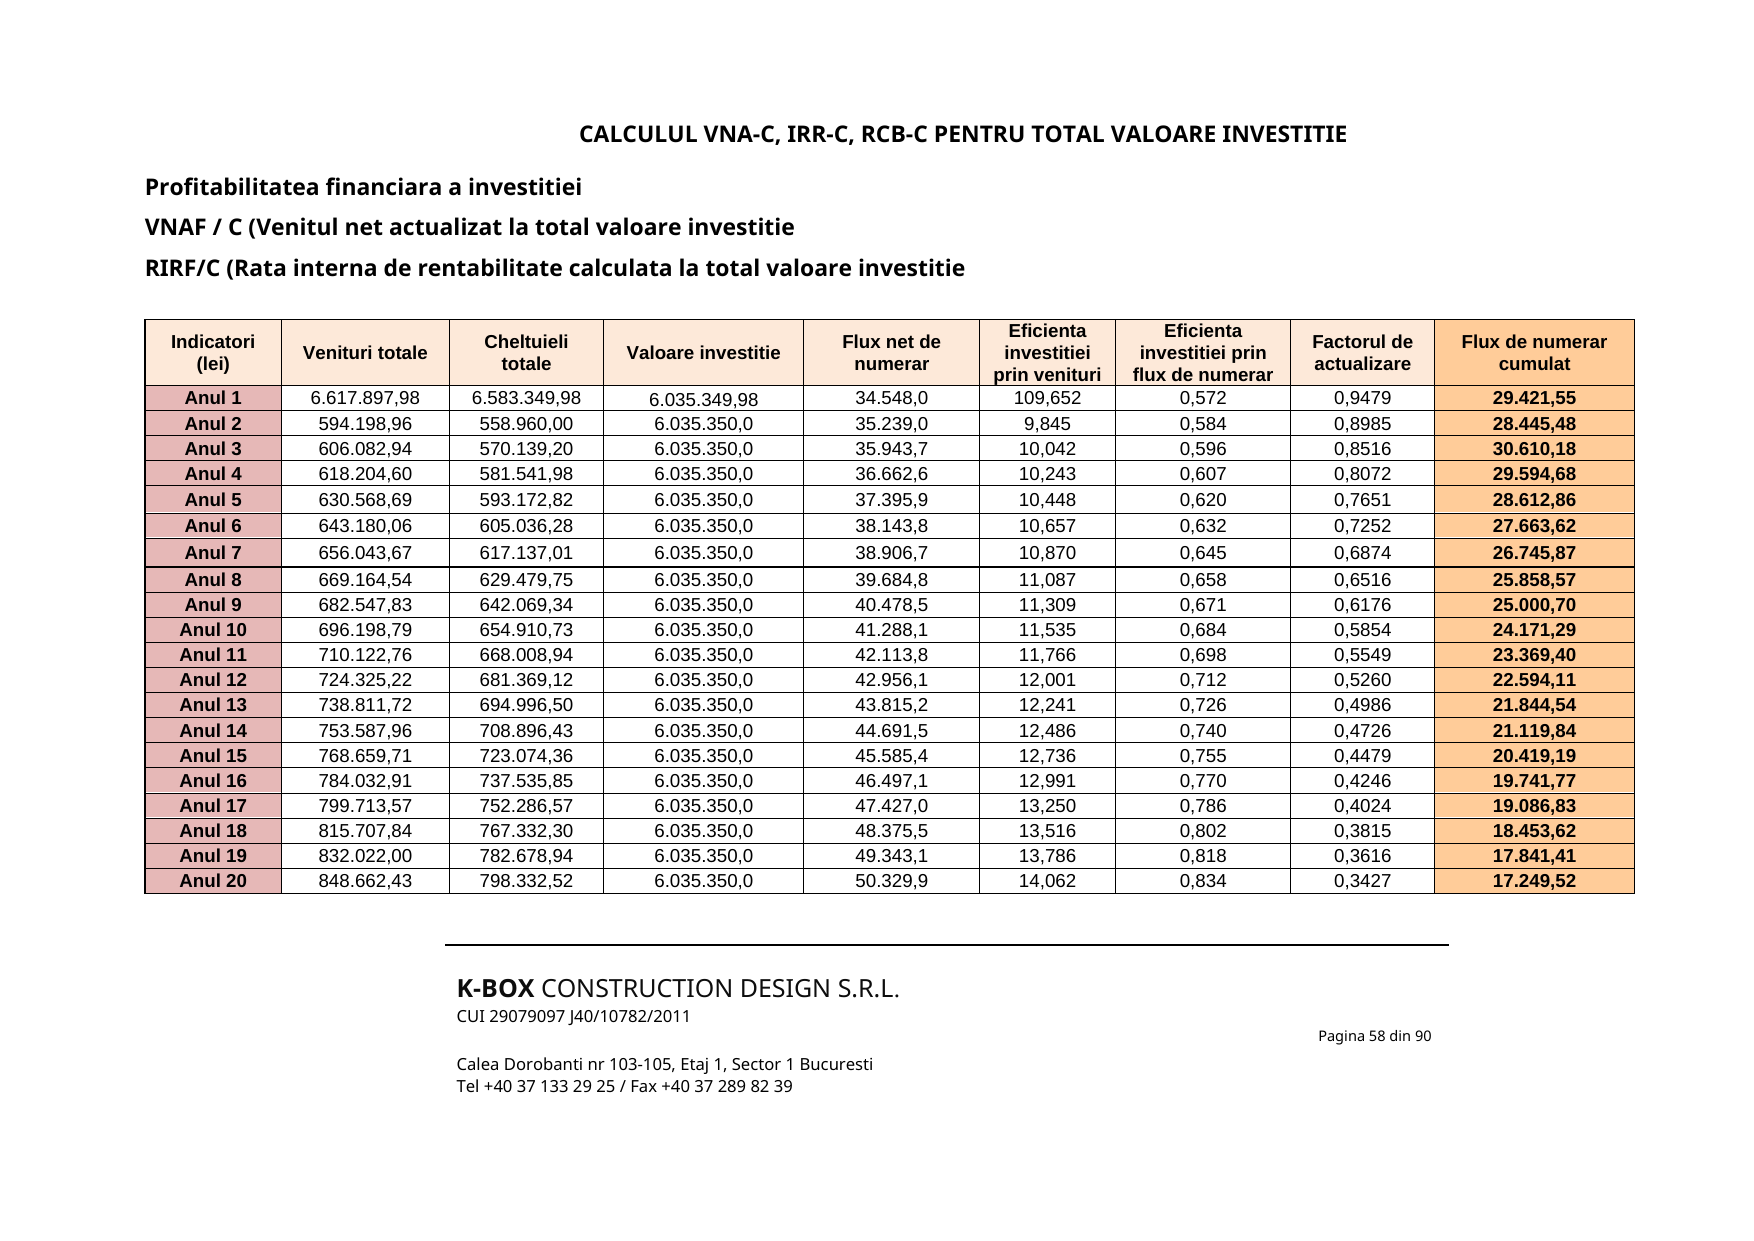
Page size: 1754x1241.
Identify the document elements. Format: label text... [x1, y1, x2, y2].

table_header CALCULUL VNA-C, IRR-C, RCB-C PENTRU TOTAL VALOARE INVESTITIE [133, 118, 1754, 168]
table_cell Profitabilitatea financiara a investitiei [133, 168, 1754, 204]
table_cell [133, 252, 1754, 927]
table_cell VNAF / C (Venitul net actualizat la total valoare investitie [133, 205, 1754, 252]
